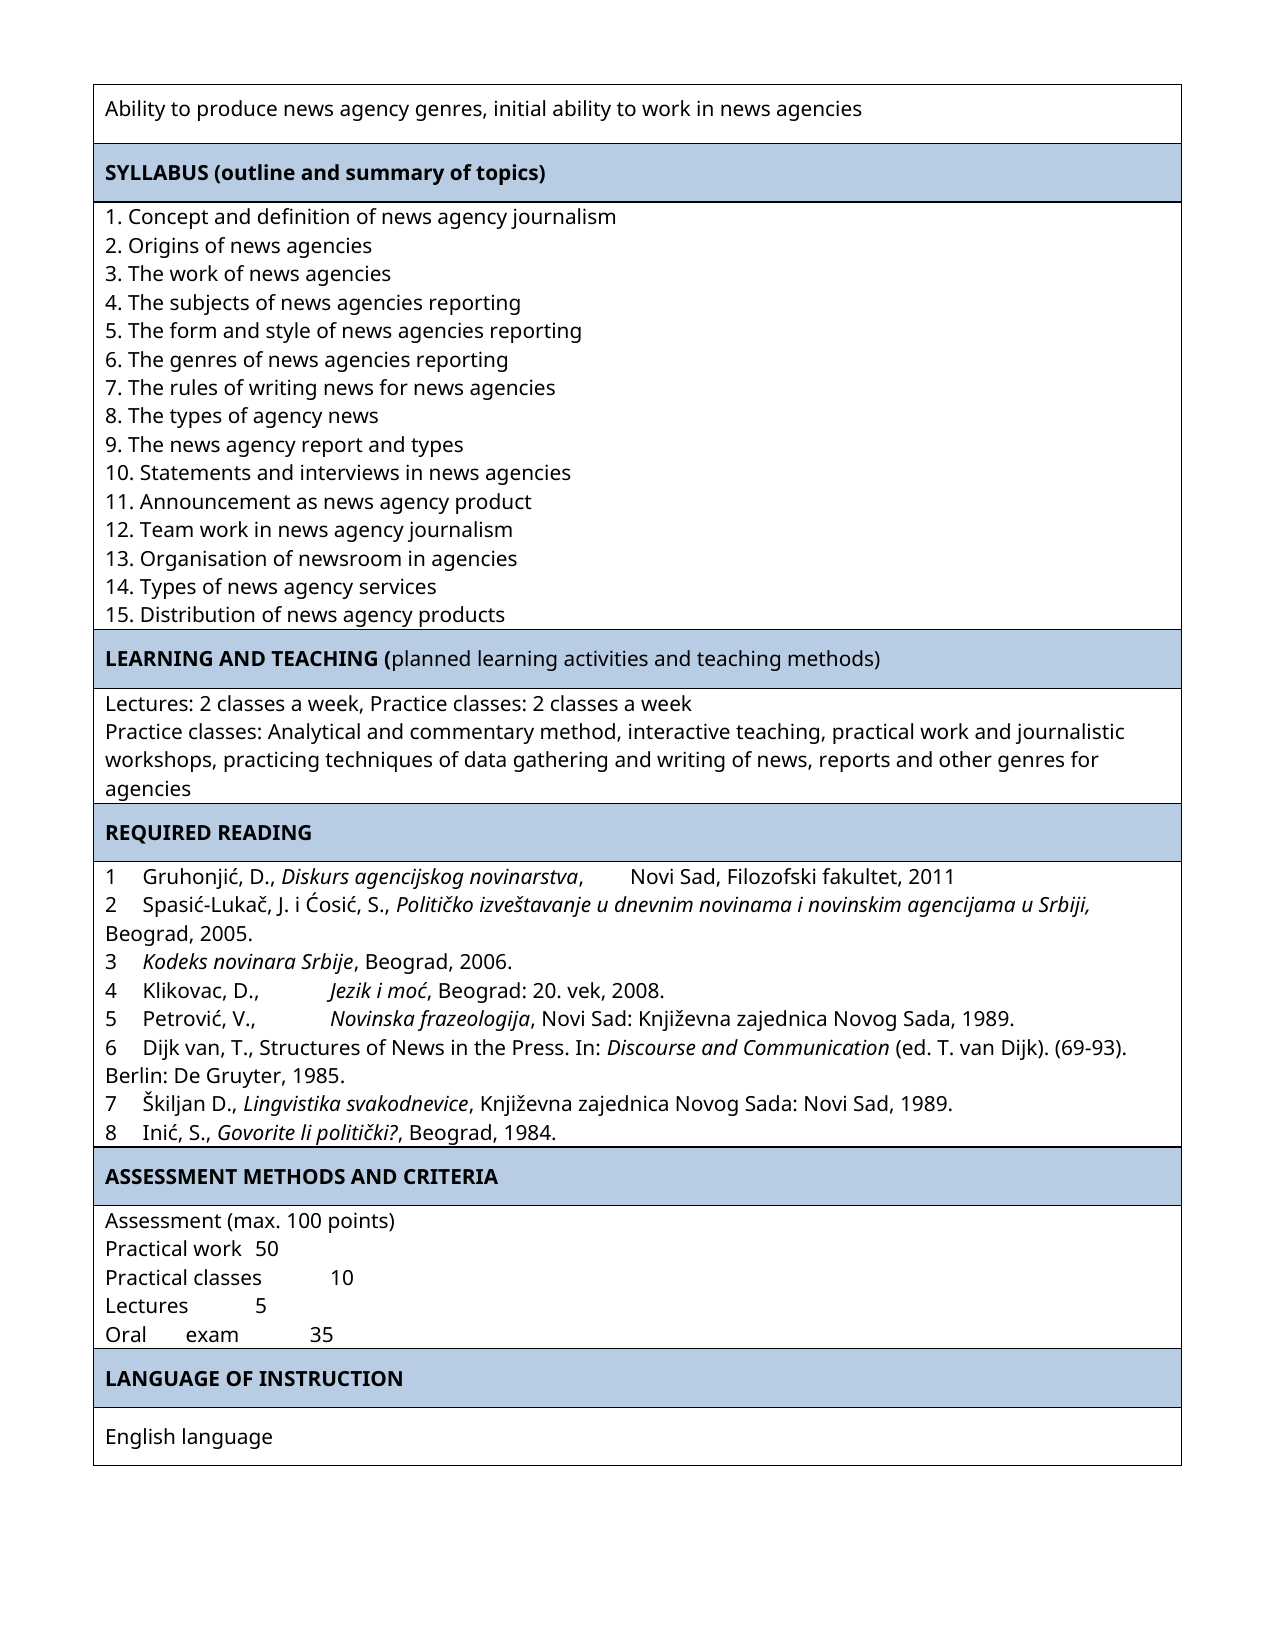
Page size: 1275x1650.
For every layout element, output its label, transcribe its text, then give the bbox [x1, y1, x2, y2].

table_cell Ability to produce news agency genres, initial ability to work in news agencies [94, 85, 1181, 143]
table_cell SYLLABUS (outline and summary of topics) [94, 144, 1181, 201]
table_cell 1 Gruhonjić, D., Diskurs agencijskog novinarstva, Novi Sad, Filozofski fakultet, 2011 2 Spasić-Lukač, J. i Ćosić, S., Političko izveštavanje u dnevnim novinama i novinskim agencijama u Srbiji, Beograd, 2005. 3 Kodeks novinara Srbije, Beograd, 2006. 4 Klikovac, D., Jezik i moć, Beograd: 20. vek, 2008. 5 Petrović, V., Novinska frazeologija, Novi Sad: Književna zajednica Novog Sada, 1989. 6 Dijk van, T., Structures of News in the Press. In: Discourse and Communication (ed. T. van Dijk). (69-93). Berlin: De Gruyter, 1985. 7 Škiljan D., Lingvistika svakodnevice, Književna zajednica Novog Sada: Novi Sad, 1989. 8 Inić, S., Govorite li politički?, Beograd, 1984. [94, 862, 1181, 1146]
table_cell Lectures: 2 classes a week, Practice classes: 2 classes a week Practice classes: Analytical and commentary method, interactive teaching, practical work and journalistic workshops, practicing techniques of data gathering and writing of news, reports and other genres for agencies [94, 689, 1181, 802]
table_cell REQUIRED READING [94, 804, 1181, 861]
table_cell ASSESSMENT METHODS AND CRITERIA [94, 1148, 1181, 1205]
table_cell English language [94, 1408, 1181, 1465]
table_cell Assessment (max. 100 points) Practical work 50 Practical classes 10 Lectures 5 Oral exam 35 [94, 1206, 1181, 1348]
table_cell LEARNING AND TEACHING (planned learning activities and teaching methods) [94, 630, 1181, 688]
table_cell 1. Concept and definition of news agency journalism 2. Origins of news agencies 3. The work of news agencies 4. The subjects of news agencies reporting 5. The form and style of news agencies reporting 6. The genres of news agencies reporting 7. The rules of writing news for news agencies 8. The types of agency news 9. The news agency report and types 10. Statements and interviews in news agencies 11. Announcement as news agency product 12. Team work in news agency journalism 13. Organisation of newsroom in agencies 14. Types of news agency services 15. Distribution of news agency products [94, 203, 1181, 629]
table_cell LANGUAGE OF INSTRUCTION [94, 1349, 1181, 1407]
